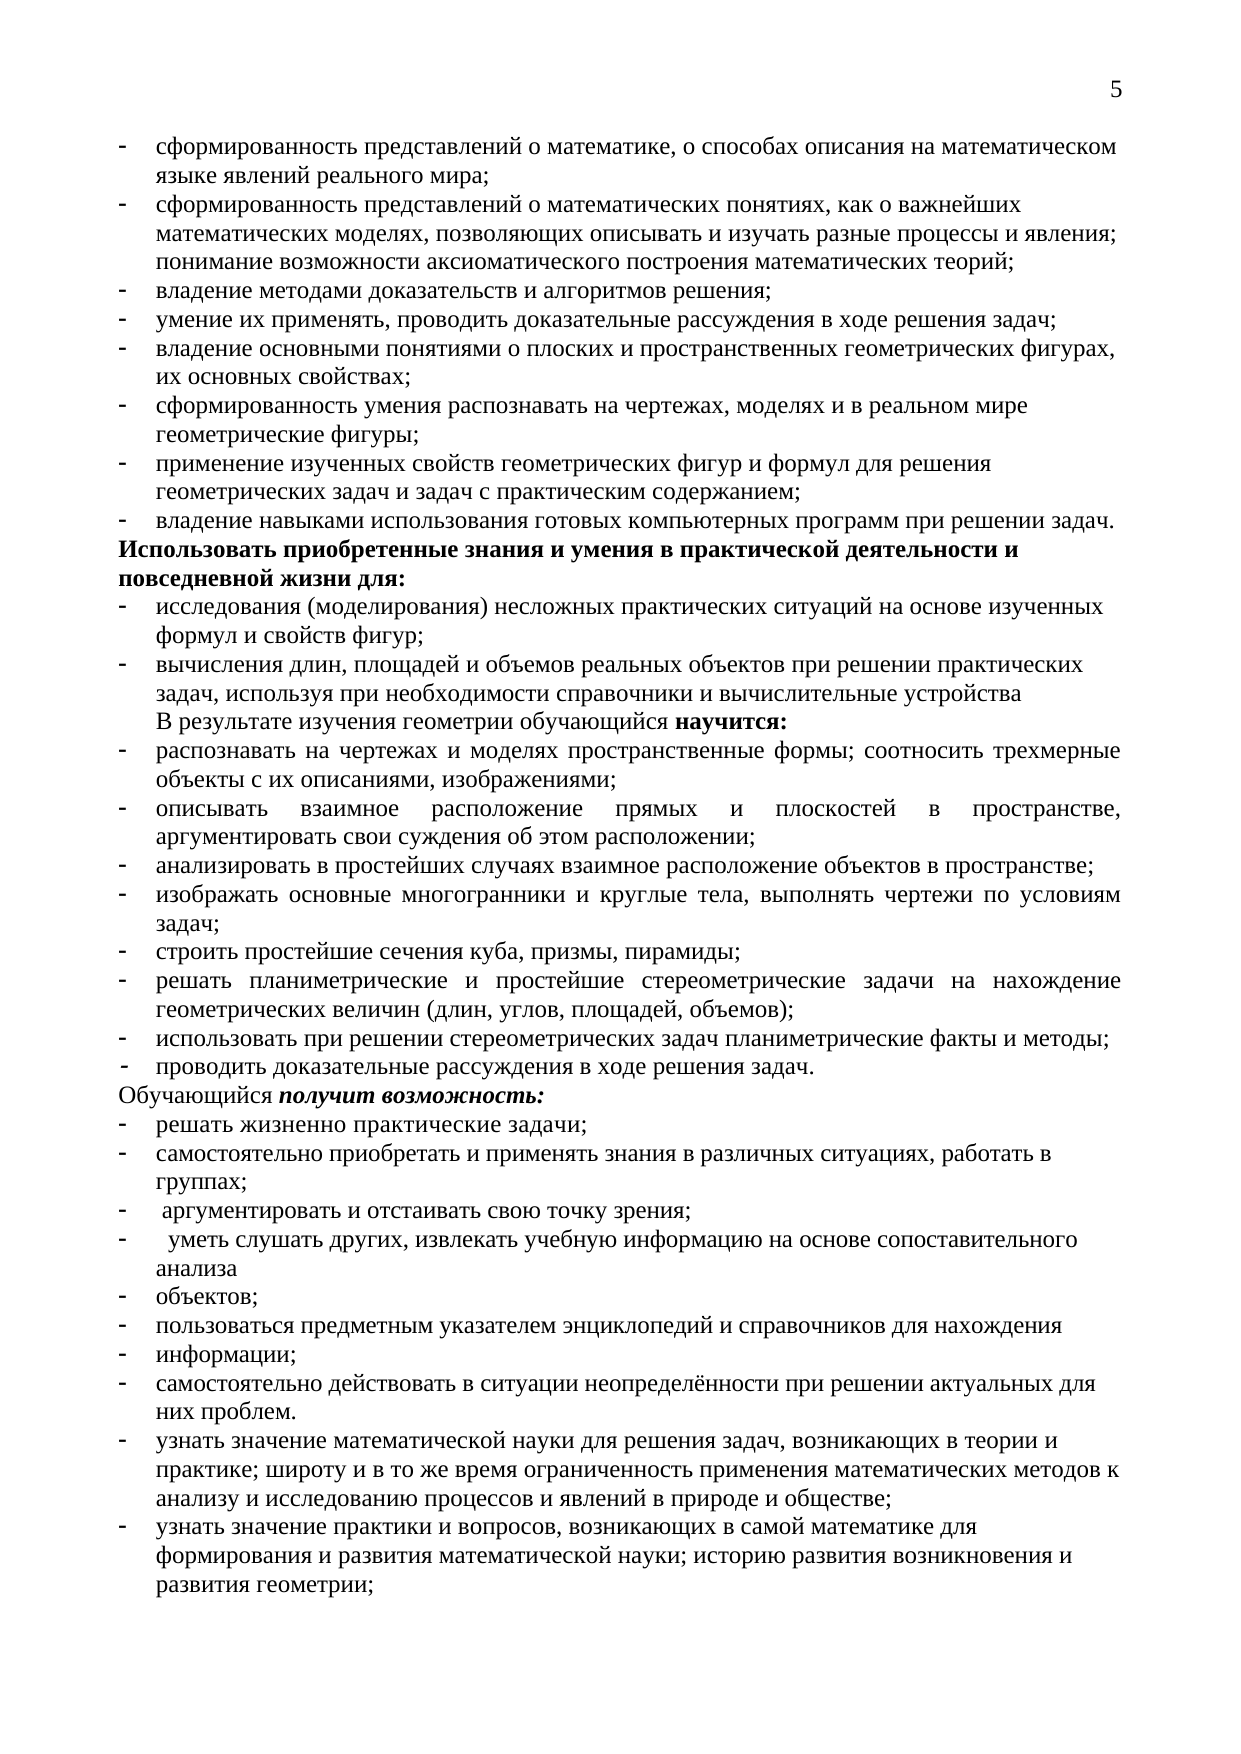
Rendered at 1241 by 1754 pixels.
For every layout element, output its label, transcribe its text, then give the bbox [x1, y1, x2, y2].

list самостоятельно приобретать и применять знания в различных ситуациях, работать в группах; [118, 1138, 1122, 1195]
list вычисления длин, площадей и объемов реальных объектов при решении практических задач, используя при необходимости справочники и вычислительные устройства [118, 649, 1122, 706]
list владение основными понятиями о плоских и пространственных геометрических фигурах, их основных свойствах; [118, 333, 1122, 390]
list решать жизненно практические задачи; [118, 1109, 1122, 1138]
text Использовать приобретенные знания и умения в практической деятельности и повседневной жизни для: [118, 534, 1122, 591]
list аргументировать и отстаивать свою точку зрения; [118, 1195, 1122, 1224]
list узнать значение практики и вопросов, возникающих в самой математике для формирования и развития математической науки; историю развития возникновения и развития геометрии; [118, 1511, 1122, 1598]
list умение их применять, проводить доказательные рассуждения в ходе решения задач; [118, 304, 1122, 333]
list изображать основные многогранники и круглые тела, выполнять чертежи по условиям задач; [118, 879, 1122, 936]
list строить простейшие сечения куба, призмы, пирамиды; [118, 936, 1122, 965]
text Обучающийся получит возможность: [118, 1080, 1122, 1109]
list узнать значение математической науки для решения задач, возникающих в теории и практике; широту и в то же время ограниченность применения математических методов к анализу и исследованию процессов и явлений в природе и обществе; [118, 1425, 1122, 1511]
list информации; [118, 1339, 1122, 1368]
list сформированность представлений о математике, о способах описания на математическом языке явлений реального мира; [118, 131, 1122, 189]
list решать планиметрические и простейшие стереометрические задачи на нахождение геометрических величин (длин, углов, площадей, объемов); [118, 965, 1122, 1023]
list владение навыками использования готовых компьютерных программ при решении задач. [118, 505, 1122, 534]
list проводить доказательные рассуждения в ходе решения задач. [118, 1051, 1122, 1080]
list пользоваться предметным указателем энциклопедий и справочников для нахождения [118, 1310, 1122, 1339]
list объектов; [118, 1281, 1122, 1310]
text В результате изучения геометрии обучающийся научится: [156, 706, 1122, 735]
list уметь слушать других, извлекать учебную информацию на основе сопоставительного анализа [118, 1224, 1122, 1281]
list использовать при решении стереометрических задач планиметрические факты и методы; [118, 1023, 1122, 1051]
list распознавать на чертежах и моделях пространственные формы; соотносить трехмерные объекты с их описаниями, изображениями; [118, 735, 1122, 793]
list самостоятельно действовать в ситуации неопределённости при решении актуальных для них проблем. [118, 1368, 1122, 1425]
list сформированность представлений о математических понятиях, как о важнейших математических моделях, позволяющих описывать и изучать разные процессы и явления; понимание возможности аксиоматического построения математических теорий; [118, 189, 1122, 275]
list владение методами доказательств и алгоритмов решения; [118, 275, 1122, 304]
list сформированность умения распознавать на чертежах, моделях и в реальном мире геометрические фигуры; [118, 390, 1122, 448]
list анализировать в простейших случаях взаимное расположение объектов в пространстве; [118, 850, 1122, 879]
list исследования (моделирования) несложных практических ситуаций на основе изученных формул и свойств фигур; [118, 591, 1122, 649]
list описывать взаимное расположение прямых и плоскостей в пространстве, аргументировать свои суждения об этом расположении; [118, 793, 1122, 850]
list применение изученных свойств геометрических фигур и формул для решения геометрических задач и задач с практическим содержанием; [118, 448, 1122, 505]
